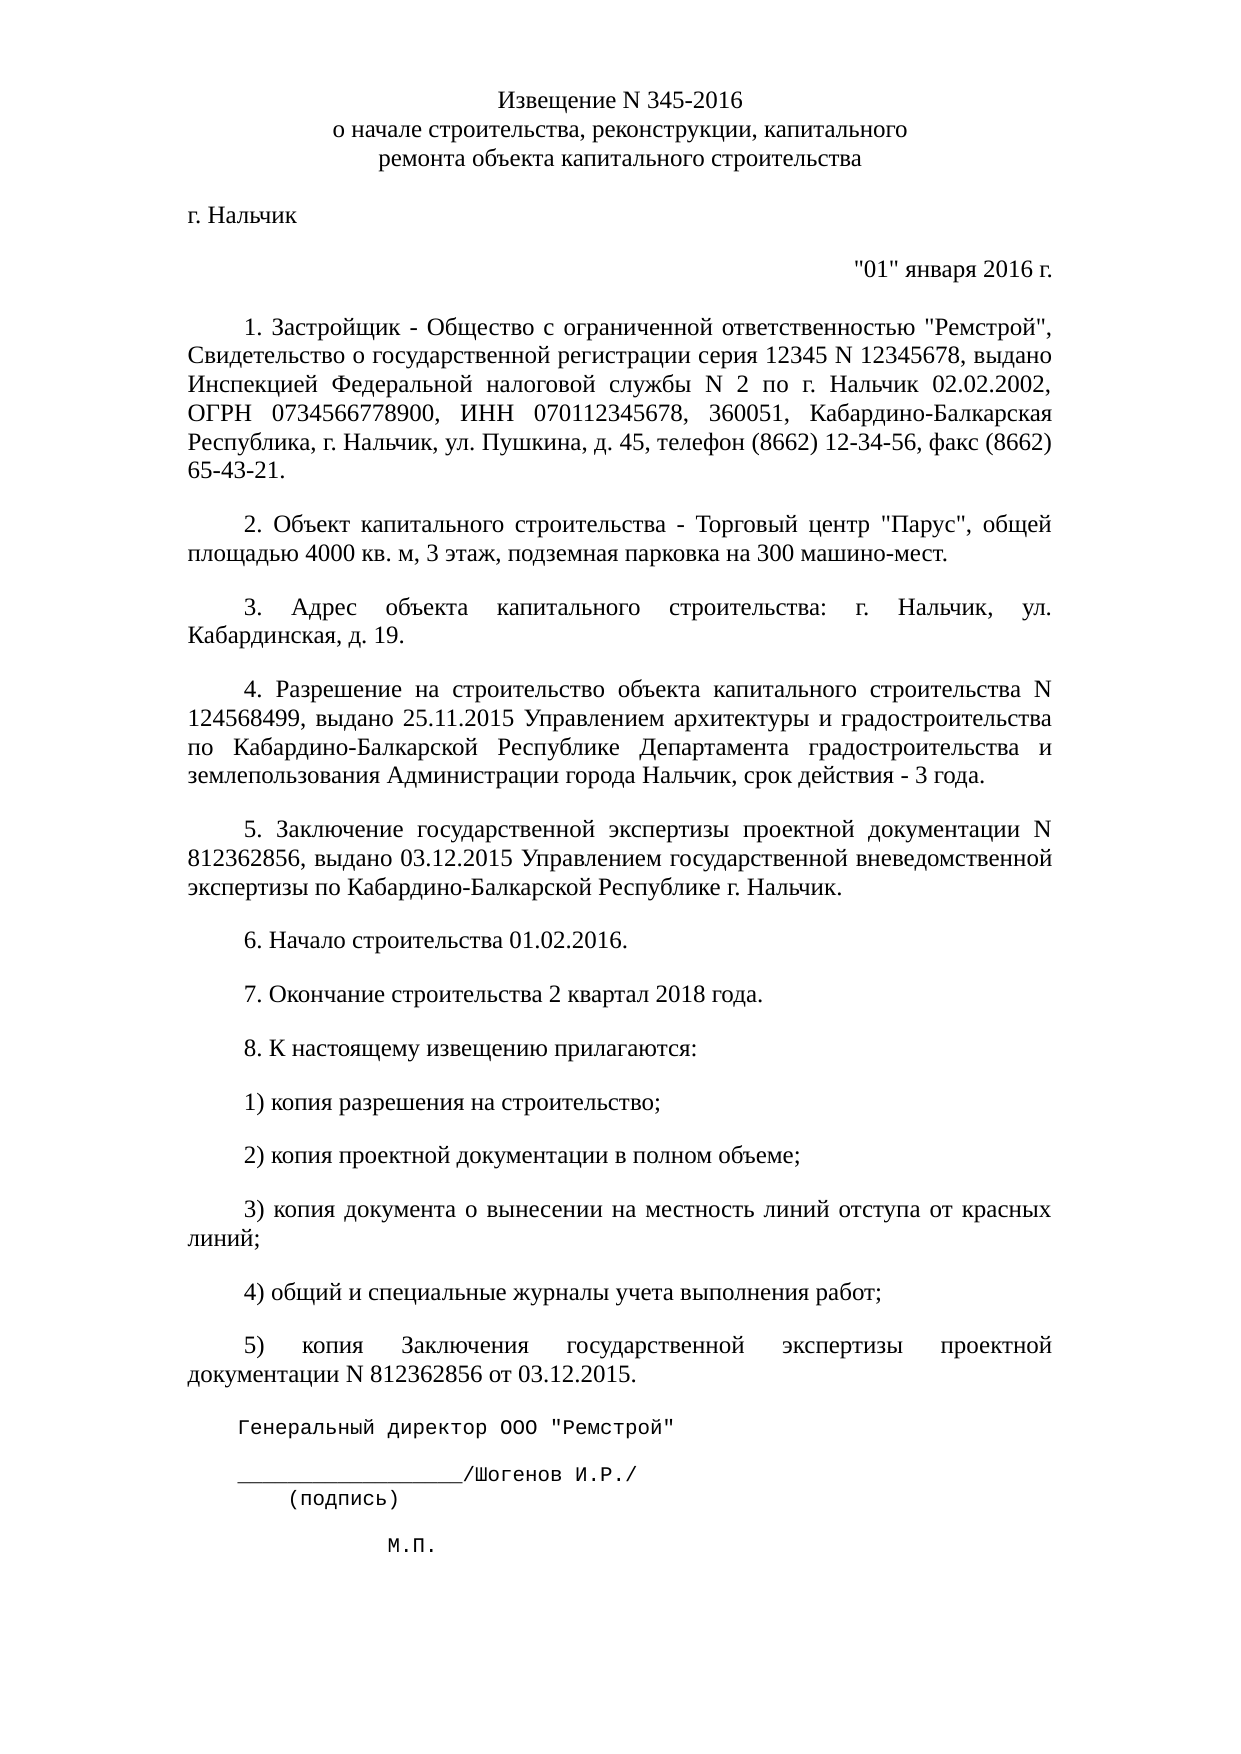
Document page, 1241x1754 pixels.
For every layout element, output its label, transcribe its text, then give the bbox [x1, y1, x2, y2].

text "01" января 2016 г. [187, 254, 1053, 283]
text М.П. [187, 1535, 1053, 1558]
text 3) копия документа о вынесении на местность линий отступа от красных линий; [187, 1194, 1053, 1252]
text 8. К настоящему извещению прилагаются: [187, 1033, 1053, 1062]
text __________________/Шогенов И.Р./ [187, 1464, 1053, 1488]
text 2. Объект капитального строительства - Торговый центр "Парус", общей площадью 4000 кв. м, 3 этаж, подземная парковка на 300 машино-мест. [187, 509, 1053, 567]
text 5. Заключение государственной экспертизы проектной документации N 812362856, выдано 03.12.2015 Управлением государственной вневедомственной экспертизы по Кабардино-Балкарской Республике г. Нальчик. [187, 814, 1053, 900]
text Генеральный директор ООО "Ремстрой" [187, 1417, 1053, 1440]
text 7. Окончание строительства 2 квартал 2018 года. [187, 979, 1053, 1008]
text Извещение N 345-2016 [187, 85, 1053, 114]
text 6. Начало строительства 01.02.2016. [187, 925, 1053, 954]
text 5) копия Заключения государственной экспертизы проектной документации N 812362856 от 03.12.2015. [187, 1330, 1053, 1388]
text 2) копия проектной документации в полном объеме; [187, 1140, 1053, 1169]
text 3. Адрес объекта капитального строительства: г. Нальчик, ул. Кабардинская, д. 19. [187, 592, 1053, 649]
text 4. Разрешение на строительство объекта капитального строительства N 124568499, выдано 25.11.2015 Управлением архитектуры и градостроительства по Кабардино-Балкарской Республике Департамента градостроительства и землепользования Администрации города Нальчик, срок действия - 3 года. [187, 674, 1053, 789]
text ремонта объекта капитального строительства [187, 143, 1053, 172]
text 1) копия разрешения на строительство; [187, 1087, 1053, 1115]
text (подпись) [187, 1488, 1053, 1511]
text 1. Застройщик - Общество с ограниченной ответственностью "Ремстрой", Свидетельство о государственной регистрации серия 12345 N 12345678, выдано Инспекцией Федеральной налоговой службы N 2 по г. Нальчик 02.02.2002, ОГРН 0734566778900, ИНН 070112345678, 360051, Кабардино-Балкарская Республика, г. Нальчик, ул. Пушкина, д. 45, телефон (8662) 12-34-56, факс (8662) 65-43-21. [187, 312, 1053, 484]
text г. Нальчик [187, 200, 1053, 229]
text о начале строительства, реконструкции, капитального [187, 114, 1053, 143]
text 4) общий и специальные журналы учета выполнения работ; [187, 1277, 1053, 1305]
